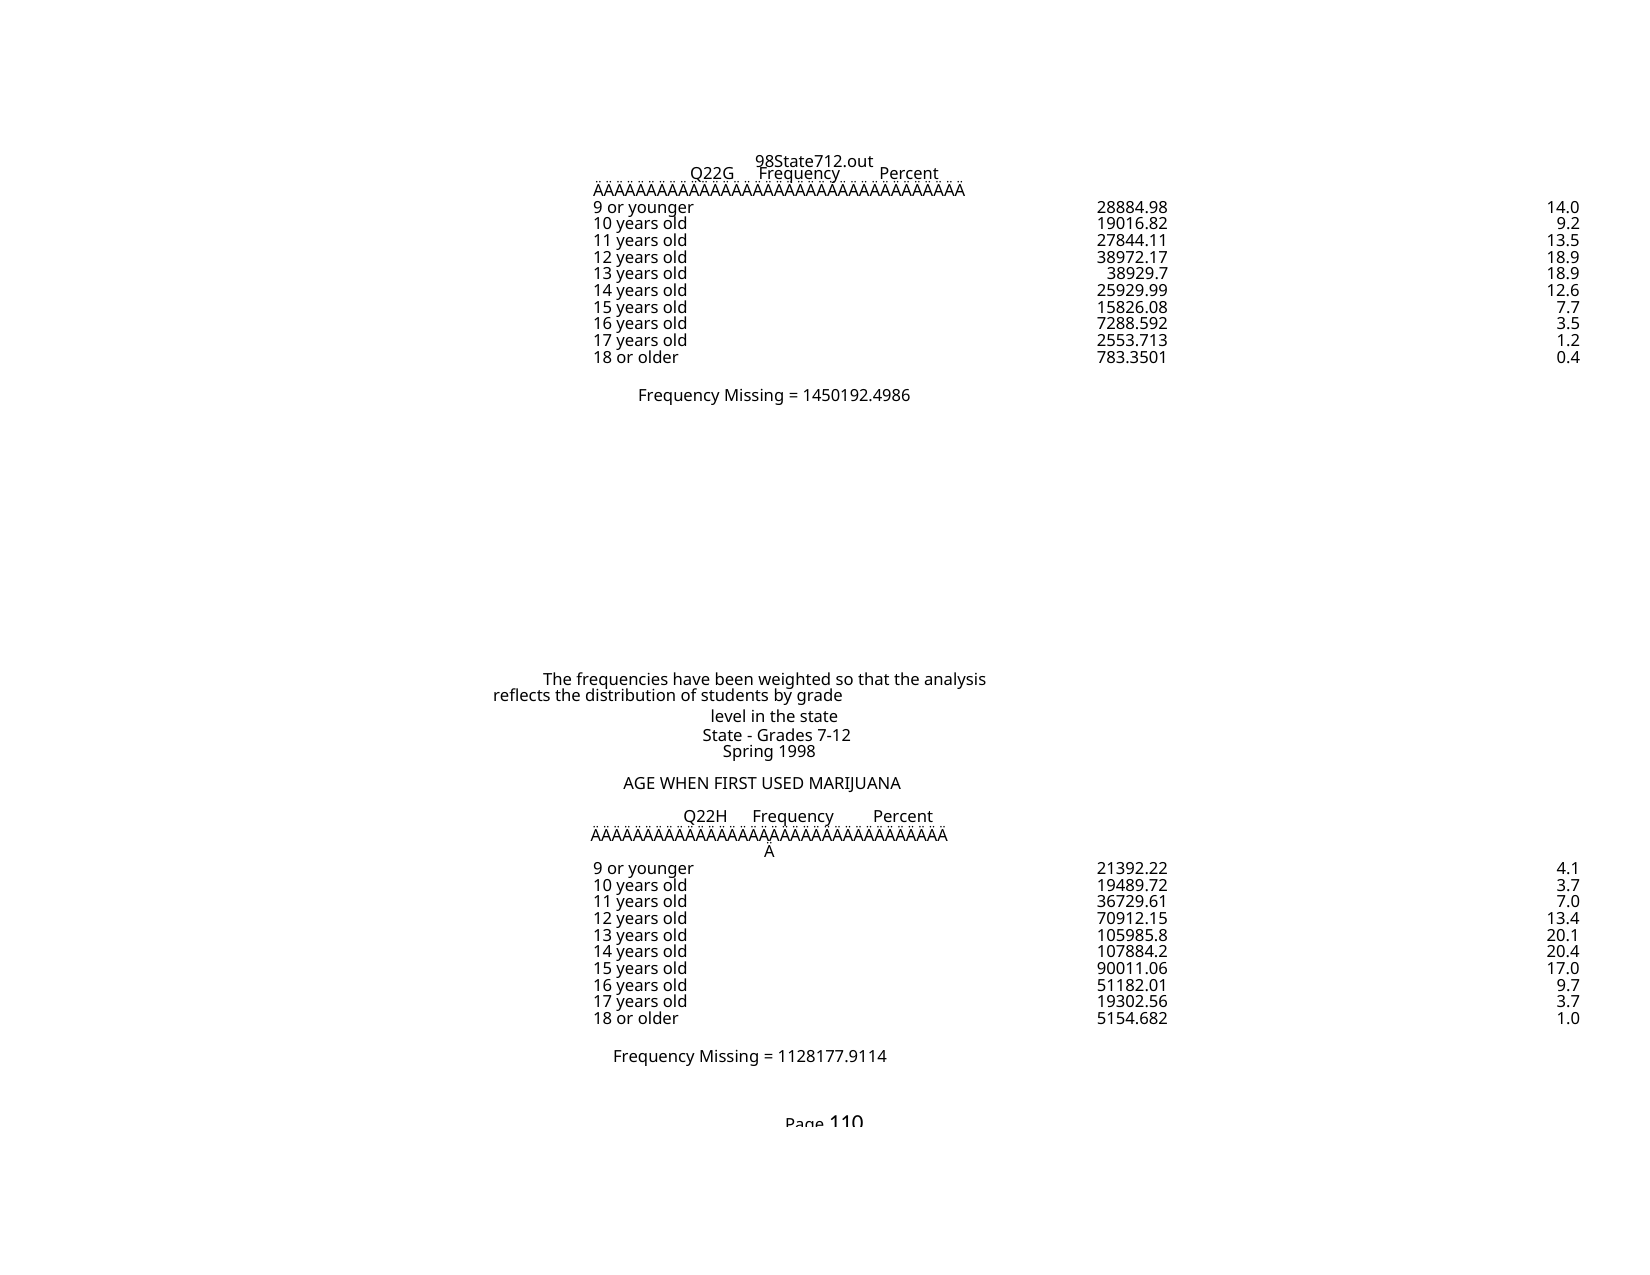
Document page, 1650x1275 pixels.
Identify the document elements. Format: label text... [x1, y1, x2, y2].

text Q22G Frequency Percent [680, 167, 949, 183]
text Frequency Missing = 1128177.9114 [613, 1044, 1417, 1067]
text ÄÄÄÄÄÄÄÄÄÄÄÄÄÄÄÄÄÄÄÄÄÄÄÄÄÄÄÄÄÄÄÄÄÄÄ [593, 183, 1417, 200]
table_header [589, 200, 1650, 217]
text The frequencies have been weighted so that the analysis reflects the distribution of students by grade [493, 672, 1048, 705]
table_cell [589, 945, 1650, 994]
text ÄÄÄÄÄÄÄÄÄÄÄÄÄÄÄÄÄÄÄÄÄÄÄÄÄÄÄÄÄÄÄÄÄÄÄ [589, 828, 949, 861]
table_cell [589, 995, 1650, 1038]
text Spring 1998 [710, 744, 828, 761]
text AGE WHEN FIRST USED MARIJUANA Q22H Frequency Percent [623, 761, 948, 828]
text State - Grades 7-12 [677, 728, 876, 744]
text level in the state [680, 705, 868, 728]
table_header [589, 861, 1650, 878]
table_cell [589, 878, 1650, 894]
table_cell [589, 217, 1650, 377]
text Frequency Missing = 1450192.4986 [609, 383, 938, 406]
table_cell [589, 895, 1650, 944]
